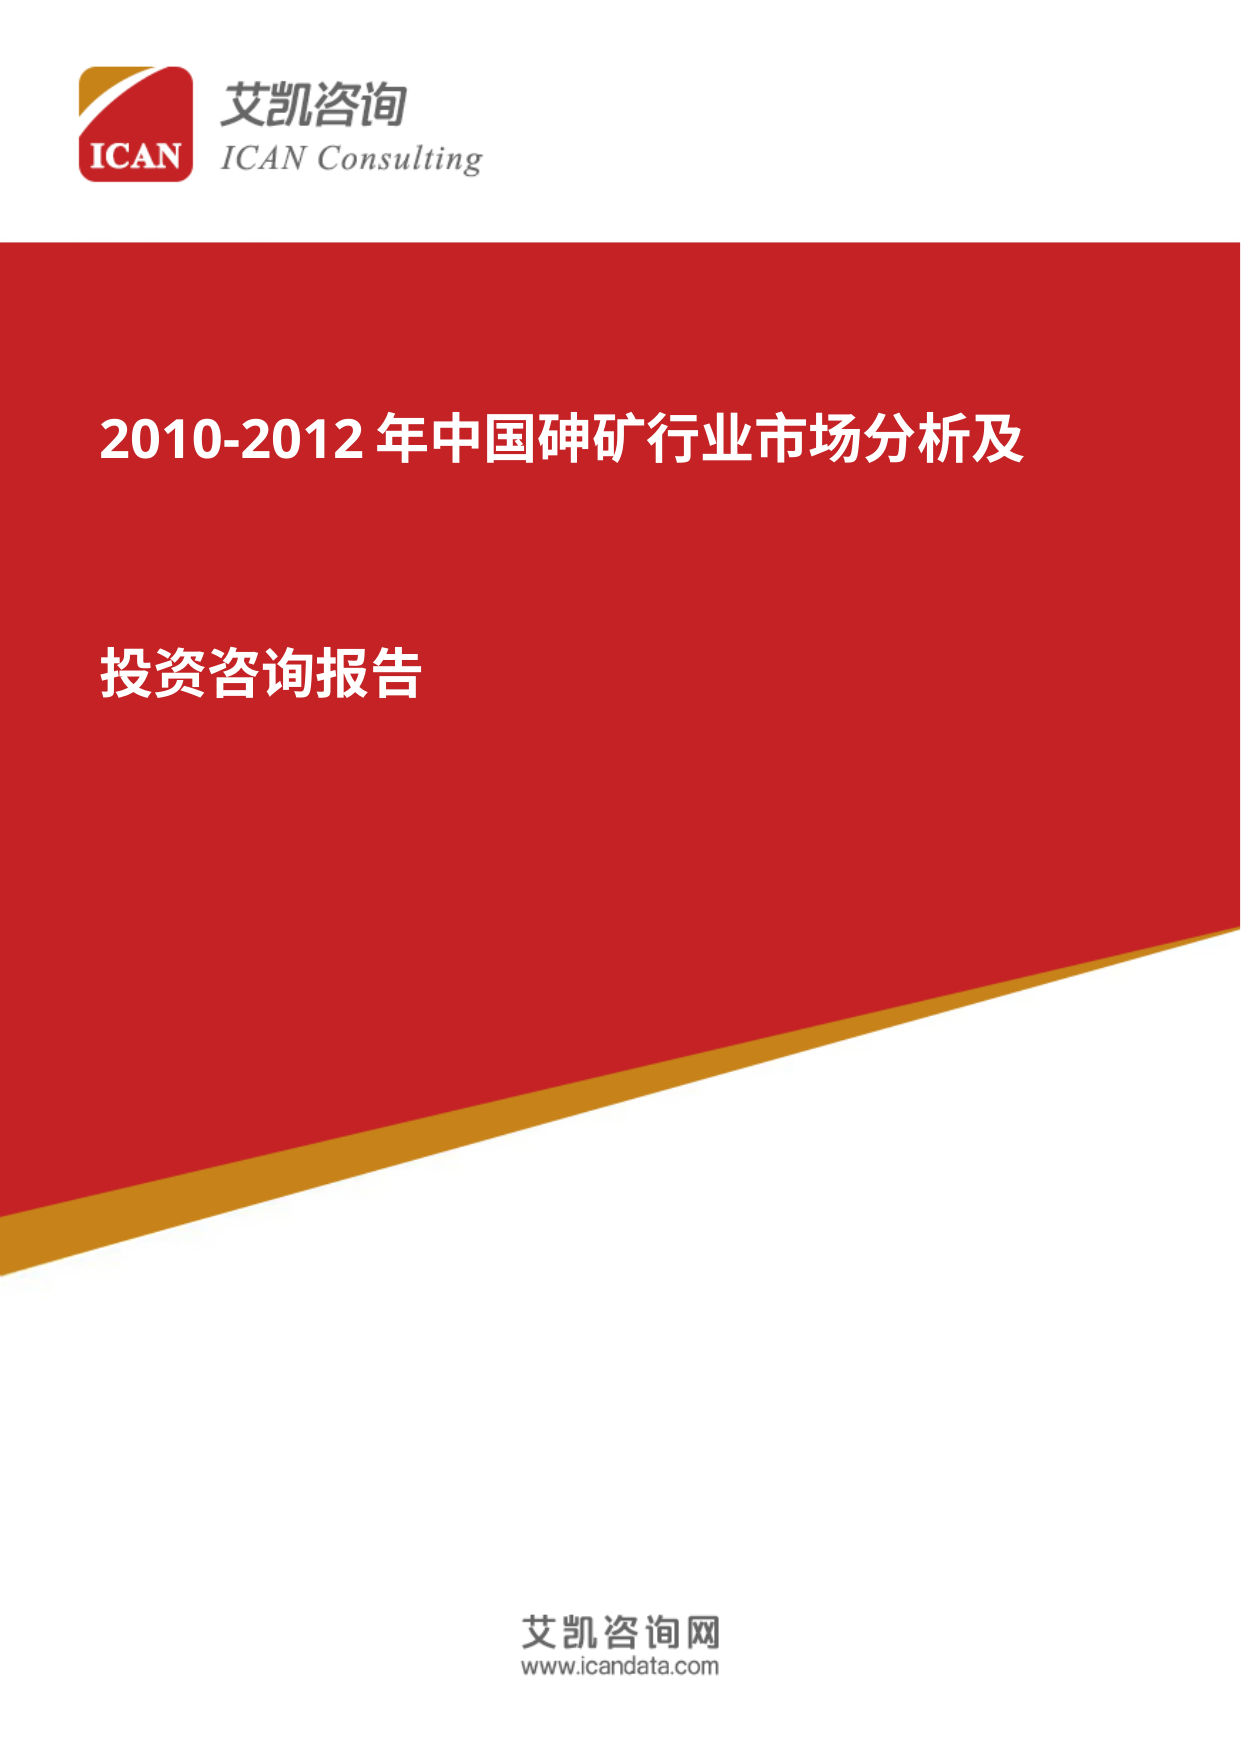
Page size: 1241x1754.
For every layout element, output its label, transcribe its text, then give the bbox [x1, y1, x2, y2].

picture [0, 5, 1241, 1754]
subtitle 2010-2012年中国砷矿行业市场分析及投资咨询报告 [99, 386, 1053, 718]
